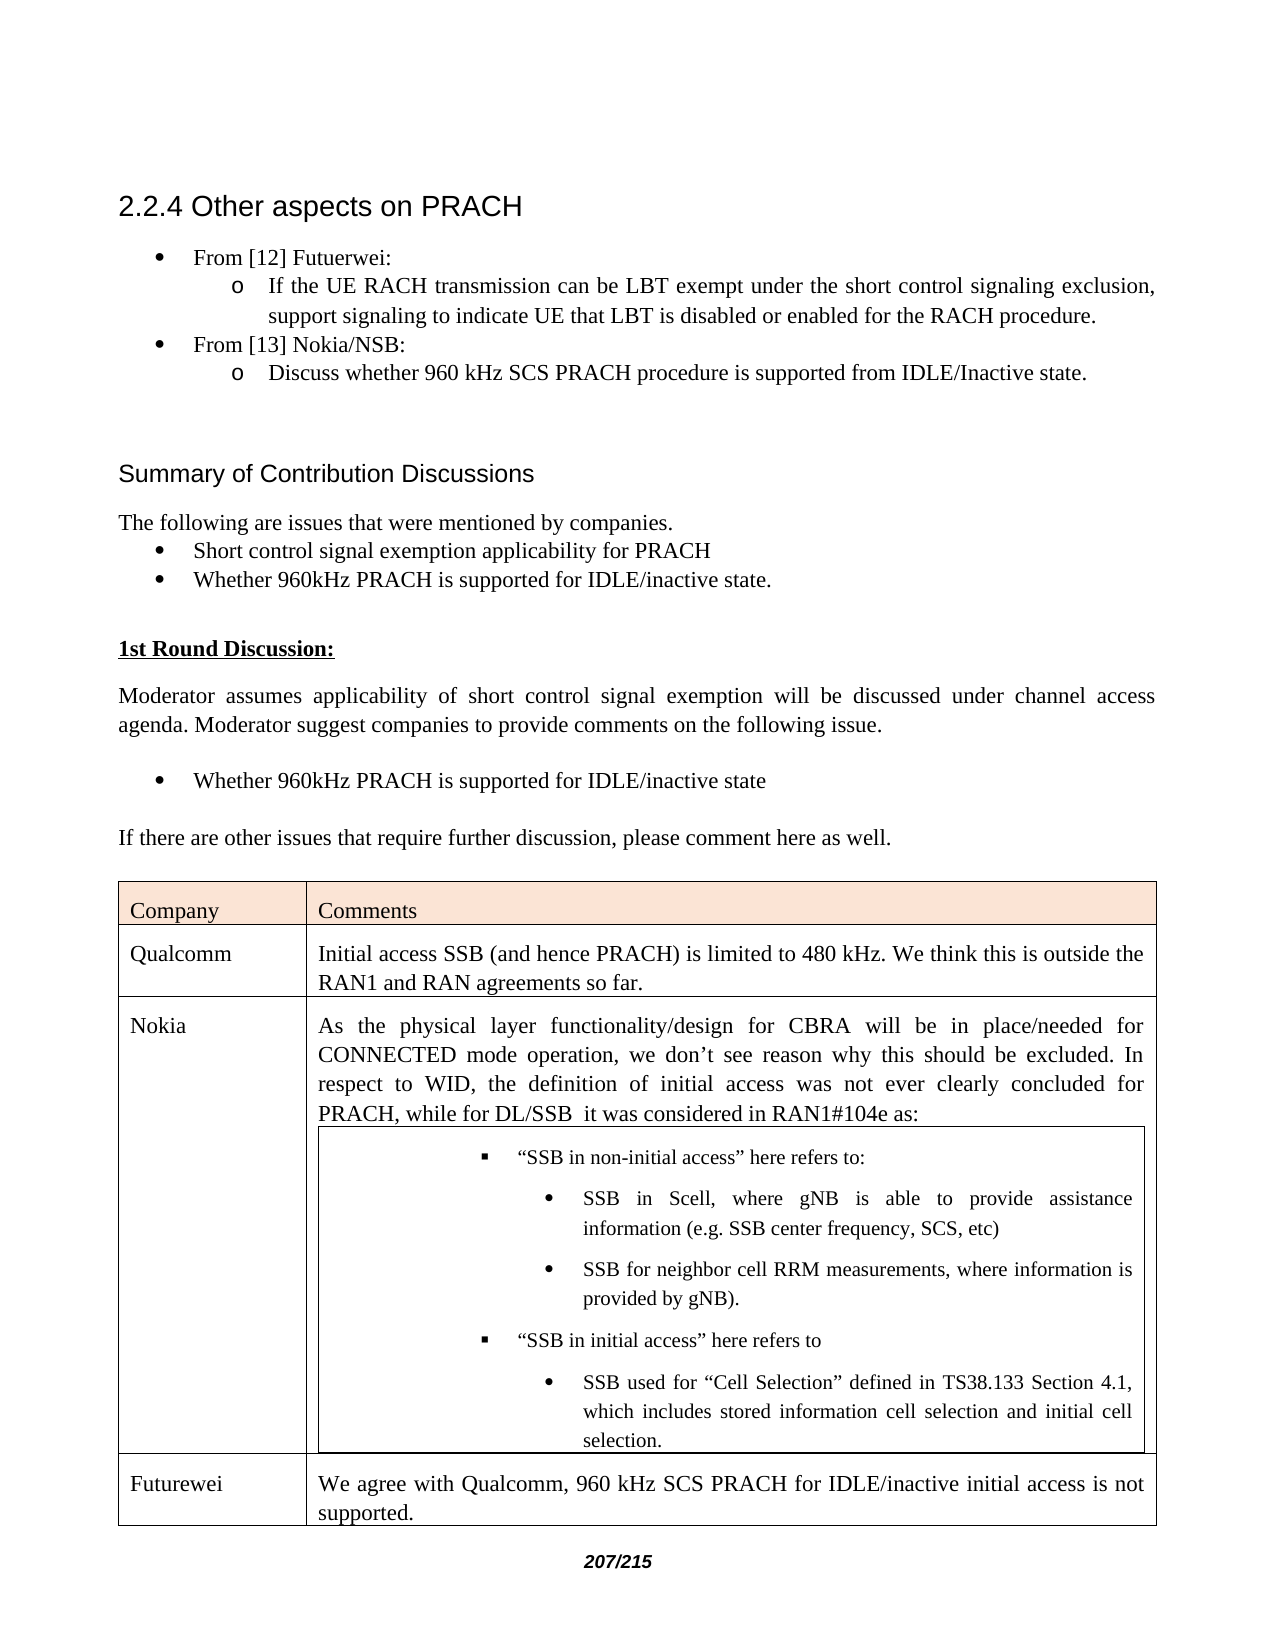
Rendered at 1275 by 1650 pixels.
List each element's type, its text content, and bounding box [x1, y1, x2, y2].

text If there are other issues that require further discussion, please comment here as well. [118, 824, 1157, 851]
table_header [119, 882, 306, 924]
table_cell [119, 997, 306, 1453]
list Whether 960kHz PRACH is supported for IDLE/inactive state. [156, 566, 1157, 592]
text Moderator assumes applicability of short control signal exemption will be discussed under channel access agenda. Moderator suggest companies to provide comments on the following issue. [118, 682, 1157, 737]
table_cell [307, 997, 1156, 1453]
list Whether 960kHz PRACH is supported for IDLE/inactive state [156, 767, 1157, 794]
subtitle Summary of Contribution Discussions [118, 459, 1157, 488]
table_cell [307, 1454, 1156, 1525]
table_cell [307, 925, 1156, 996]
text The following are issues that were mentioned by companies. [118, 509, 1157, 535]
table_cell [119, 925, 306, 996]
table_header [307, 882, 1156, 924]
list If the UE RACH transmission can be LBT exempt under the short control signaling exclusion, support signaling to indicate UE that LBT is disabled or enabled for the RACH procedure. [231, 272, 1157, 329]
subtitle 2.2.4 Other aspects on PRACH [118, 189, 1157, 222]
subtitle 1st Round Discussion: [118, 635, 1157, 661]
list From [13] Nokia/NSB: [156, 331, 1157, 357]
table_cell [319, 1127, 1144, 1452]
list Short control signal exemption applicability for PRACH [156, 537, 1157, 563]
list Discuss whether 960 kHz SCS PRACH procedure is supported from IDLE/Inactive state. [231, 359, 1157, 387]
list From [12] Futuerwei: [156, 243, 1157, 270]
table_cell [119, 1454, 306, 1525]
